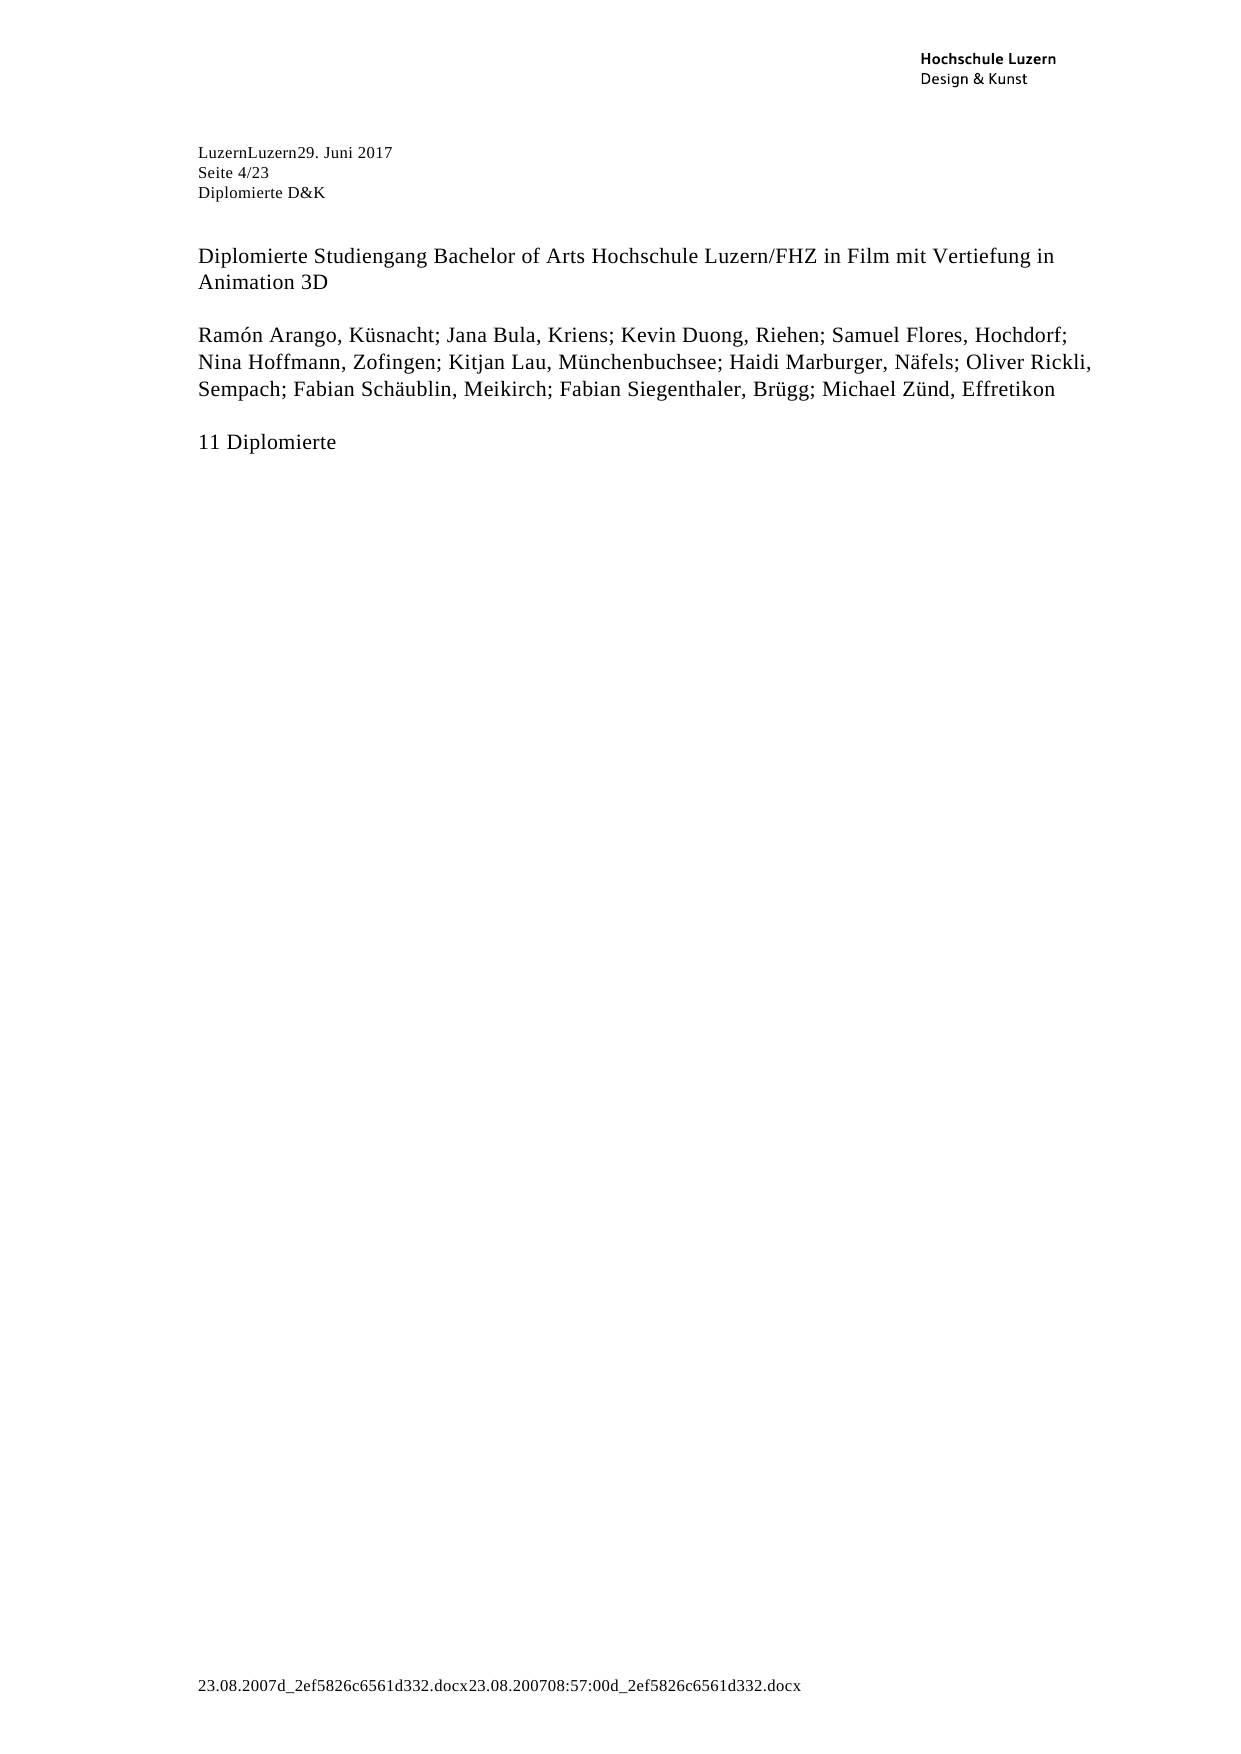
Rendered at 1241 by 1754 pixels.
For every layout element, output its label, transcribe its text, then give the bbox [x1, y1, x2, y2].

text 11 Diplomierte [198, 427, 1115, 454]
text Diplomierte Studiengang Bachelor of Arts Hochschule Luzern/FHZ in Film mit Vertiefung in Animation 3D [198, 241, 1115, 294]
text Ramón Arango, Küsnacht; Jana Bula, Kriens; Kevin Duong, Riehen; Samuel Flores, Hochdorf; Nina Hoffmann, Zofingen; Kitjan Lau, Münchenbuchsee; Haidi Marburger, Näfels; Oliver Rickli, Sempach; Fabian Schäublin, Meikirch; Fabian Siegenthaler, Brügg; Michael Zünd, Effretikon [198, 321, 1115, 401]
